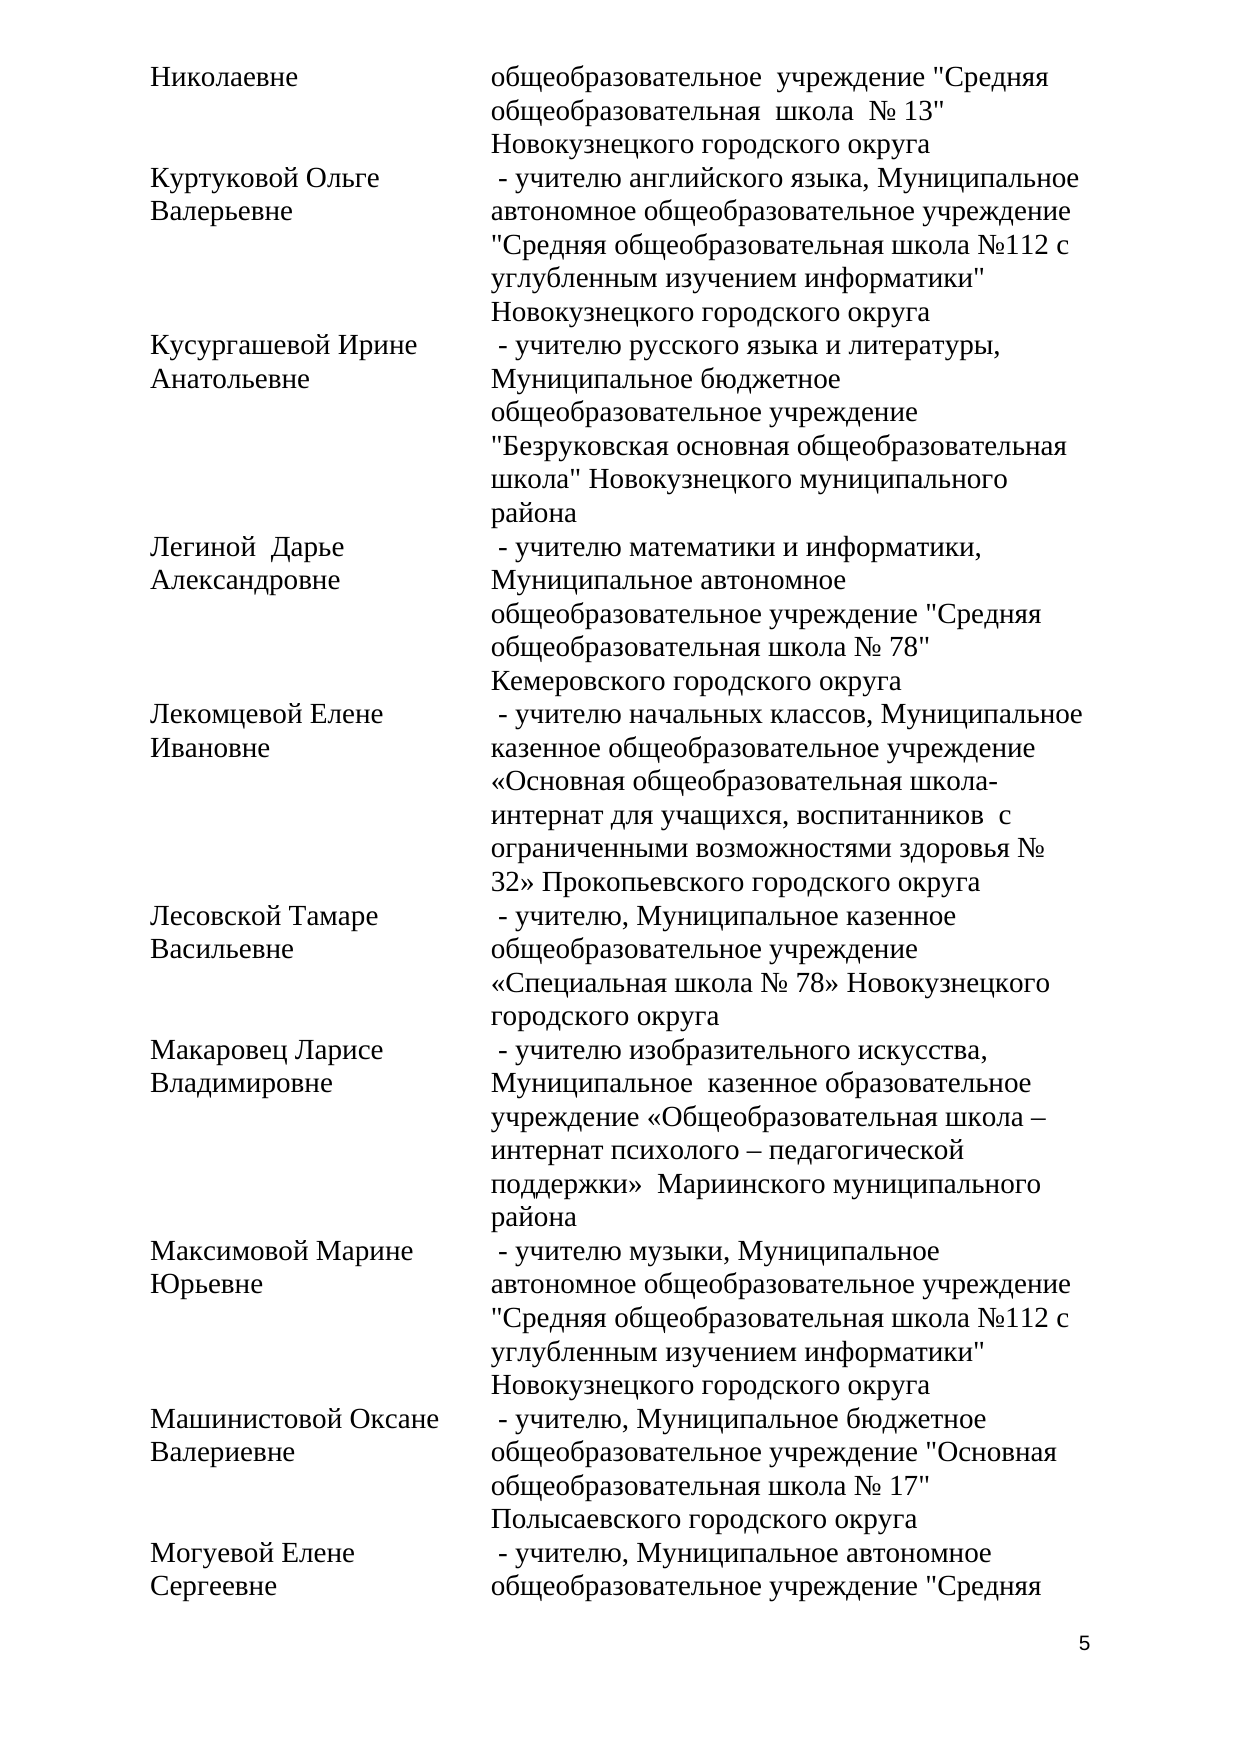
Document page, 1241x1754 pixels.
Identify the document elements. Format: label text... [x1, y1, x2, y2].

table_cell - учителю музыки, Муниципальное автономное общеобразовательное учреждение "Средняя общеобразовательная школа №112 с углубленным изучением информатики" Новокузнецкого городского округа [490, 1233, 1091, 1401]
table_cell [490, 59, 1091, 160]
table_cell Максимовой Марине Юрьевне [149, 1233, 489, 1401]
table_cell - учителю изобразительного искусства, Муниципальное казенное образовательное учреждение «Общеобразовательная школа – интернат психолого – педагогической поддержки» Мариинского муниципального района [490, 1032, 1091, 1233]
table_cell - учителю, Муниципальное бюджетное общеобразовательное учреждение "Основная общеобразовательная школа № 17" Полысаевского городского округа [490, 1401, 1091, 1535]
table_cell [149, 59, 489, 160]
table_cell Макаровец Ларисе Владимировне [149, 1032, 489, 1233]
table_cell Кусургашевой Ирине Анатольевне [149, 328, 489, 529]
table_cell - учителю, Муниципальное казенное общеобразовательное учреждение «Специальная школа № 78» Новокузнецкого городского округа [490, 898, 1091, 1032]
table_cell Машинистовой Оксане Валериевне [149, 1401, 489, 1535]
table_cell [149, 1535, 489, 1602]
table_cell Куртуковой Ольге Валерьевне [149, 160, 489, 327]
table_cell Лесовской Тамаре Васильевне [149, 898, 489, 1032]
table_cell - учителю начальных классов, Муниципальное казенное общеобразовательное учреждение «Основная общеобразовательная школа-интернат для учащихся, воспитанников с ограниченными возможностями здоровья № 32» Прокопьевского городского округа [490, 696, 1091, 898]
table_cell - учителю математики и информатики, Муниципальное автономное общеобразовательное учреждение "Средняя общеобразовательная школа № 78" Кемеровского городского округа [490, 529, 1091, 696]
table_cell - учителю русского языка и литературы, Муниципальное бюджетное общеобразовательное учреждение "Безруковская основная общеобразовательная школа" Новокузнецкого муниципального района [490, 328, 1091, 529]
table_cell - учителю английского языка, Муниципальное автономное общеобразовательное учреждение "Средняя общеобразовательная школа №112 с углубленным изучением информатики" Новокузнецкого городского округа [490, 160, 1091, 327]
table_cell Легиной Дарье Александровне [149, 529, 489, 696]
table_cell Лекомцевой Елене Ивановне [149, 696, 489, 898]
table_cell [490, 1535, 1091, 1602]
